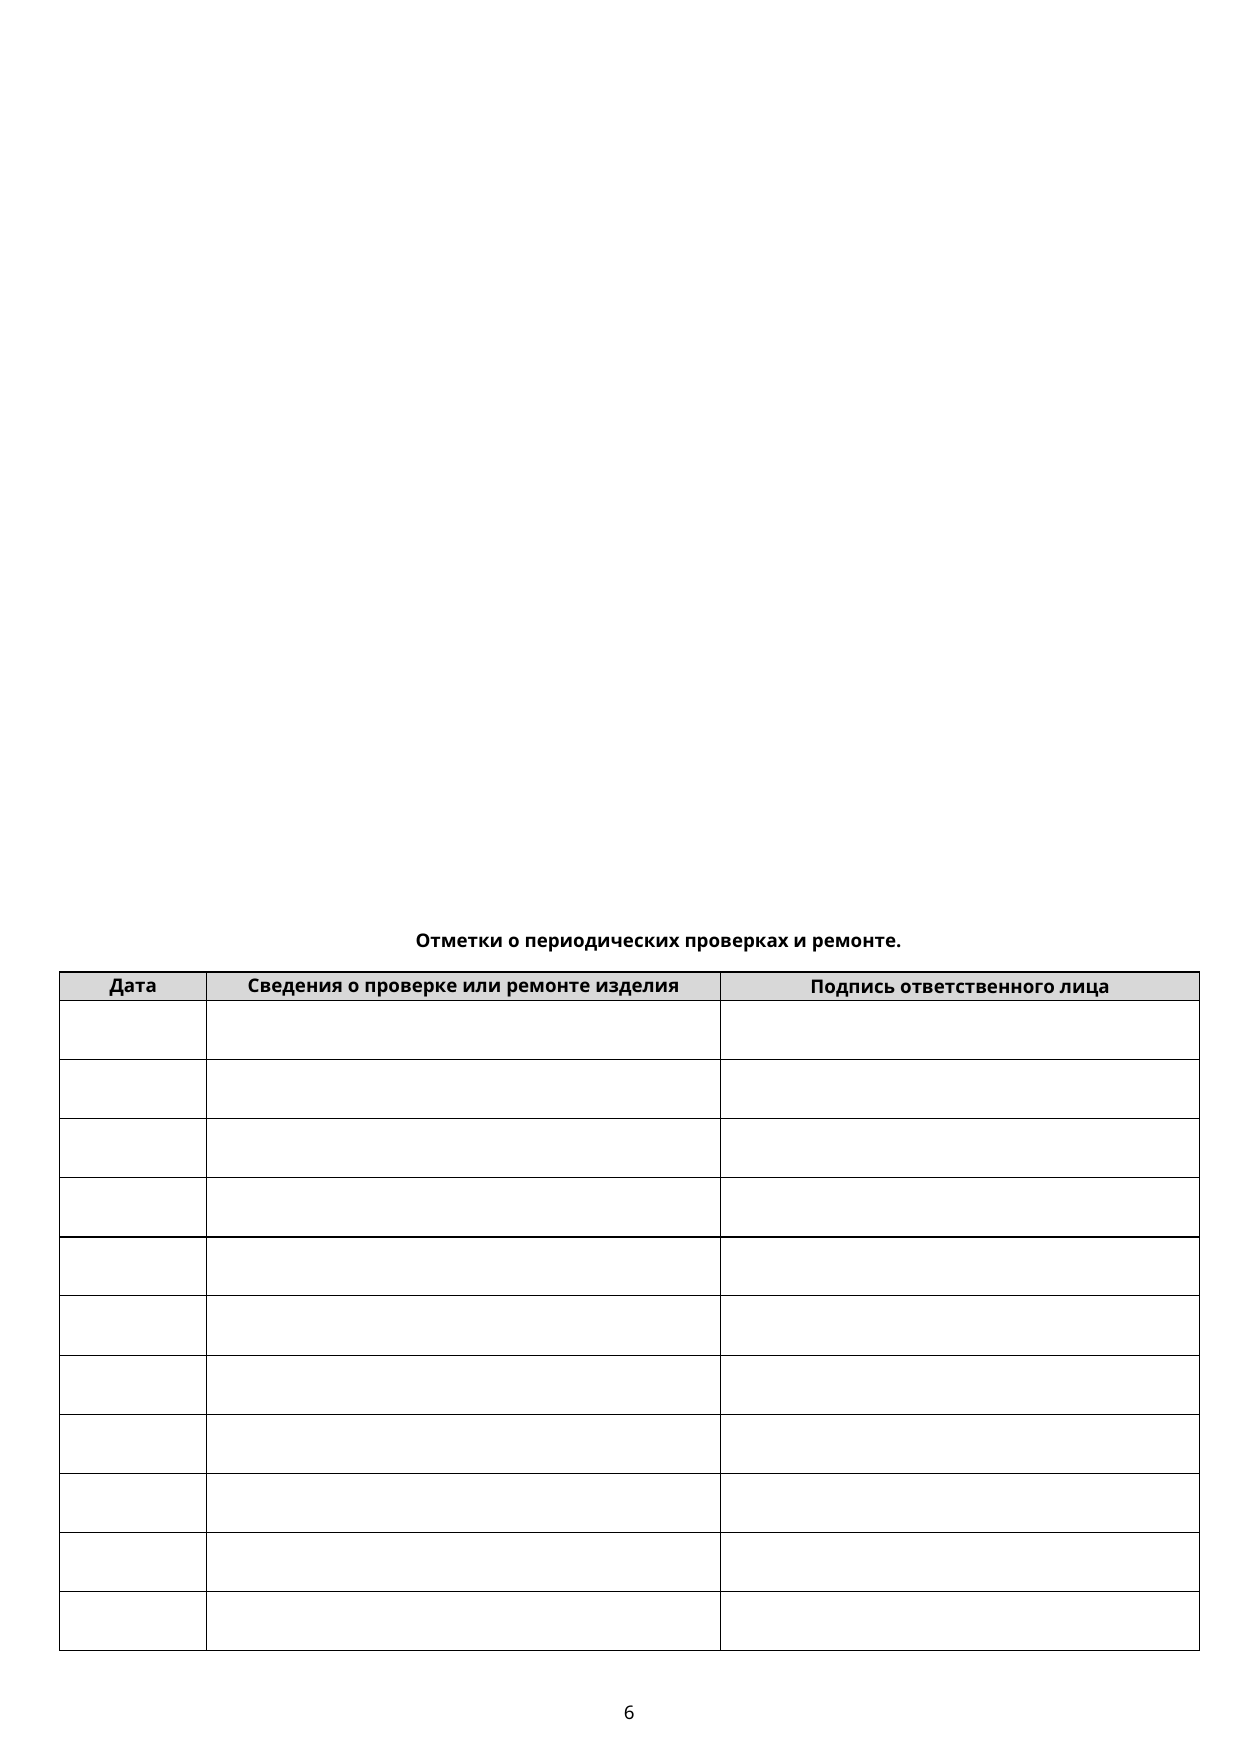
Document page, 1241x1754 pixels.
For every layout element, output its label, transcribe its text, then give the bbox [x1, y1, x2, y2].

table_cell [60, 1356, 206, 1413]
table_cell [207, 1119, 720, 1177]
table_cell [60, 1415, 206, 1473]
table_cell [721, 1001, 1199, 1059]
table_cell [721, 1060, 1199, 1118]
table_cell [721, 1178, 1199, 1236]
table_cell [60, 1119, 206, 1177]
table_cell [207, 1592, 720, 1650]
table_cell [60, 1001, 206, 1059]
table_cell [60, 1533, 206, 1591]
table_cell [721, 1474, 1199, 1532]
table_cell [60, 1592, 206, 1650]
table_cell [60, 1296, 206, 1354]
table_cell [721, 1356, 1199, 1413]
table_cell [207, 1178, 720, 1236]
table_cell [207, 1415, 720, 1473]
table_header Сведения о проверке или ремонте изделия [207, 973, 720, 1000]
table_cell [721, 1296, 1199, 1354]
table_header Подпись ответственного лица [721, 973, 1199, 1000]
table_cell [207, 1356, 720, 1413]
table_cell [721, 1415, 1199, 1473]
table_cell [207, 1238, 720, 1295]
table_header Дата [60, 973, 206, 1000]
table_cell [60, 1474, 206, 1532]
table_cell [207, 1001, 720, 1059]
table_cell [721, 1533, 1199, 1591]
table_cell [207, 1060, 720, 1118]
text Отметки о периодических проверках и ремонте. [59, 927, 1199, 953]
table_cell [207, 1474, 720, 1532]
table_cell [721, 1592, 1199, 1650]
table_cell [60, 1060, 206, 1118]
table_cell [721, 1119, 1199, 1177]
table_cell [207, 1533, 720, 1591]
table_cell [60, 1178, 206, 1236]
table_cell [721, 1238, 1199, 1295]
table_cell [207, 1296, 720, 1354]
table_cell [60, 1238, 206, 1295]
